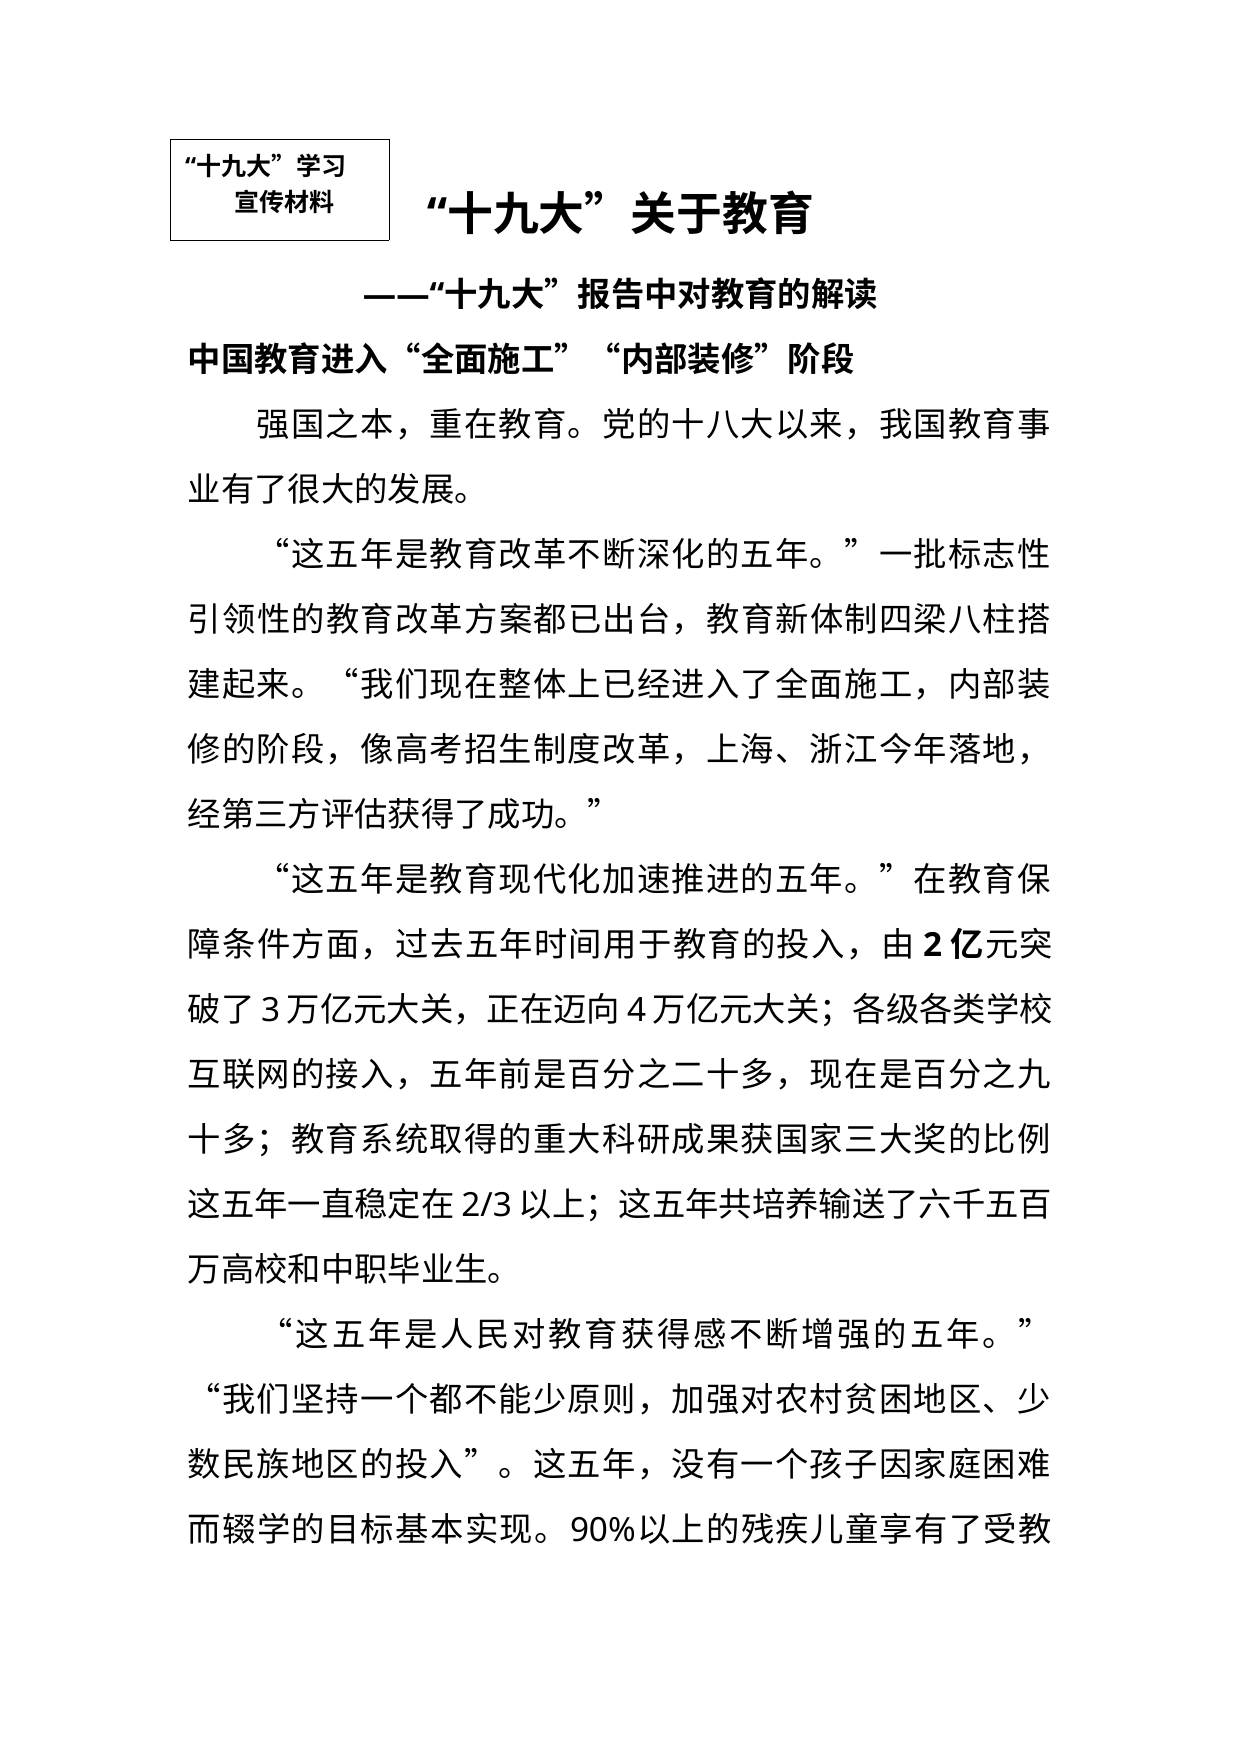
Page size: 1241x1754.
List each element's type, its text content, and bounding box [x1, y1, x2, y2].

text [187, 1299, 1053, 1559]
text 中国教育进入“全面施工”“内部装修”阶段 [187, 324, 1053, 389]
text “这五年是教育改革不断深化的五年。”一批标志性引领性的教育改革方案都已出台，教育新体制四梁八柱搭建起来。“我们现在整体上已经进入了全面施工，内部装修的阶段，像高考招生制度改革，上海、浙江今年落地，经第三方评估获得了成功。” [187, 519, 1053, 844]
text “十九大”关于教育 [187, 162, 1053, 259]
text “这五年是教育现代化加速推进的五年。”在教育保障条件方面，过去五年时间用于教育的投入，由2亿元突破了3万亿元大关，正在迈向4万亿元大关；各级各类学校互联网的接入，五年前是百分之二十多，现在是百分之九十多；教育系统取得的重大科研成果获国家三大奖的比例，这五年一直稳定在2/3以上；这五年共培养输送了六千五百万高校和中职毕业生。 [187, 844, 1053, 1299]
text 强国之本，重在教育。党的十八大以来，我国教育事业有了很大的发展。 [187, 389, 1053, 519]
text ——“十九大”报告中对教育的解读 [187, 259, 1053, 324]
